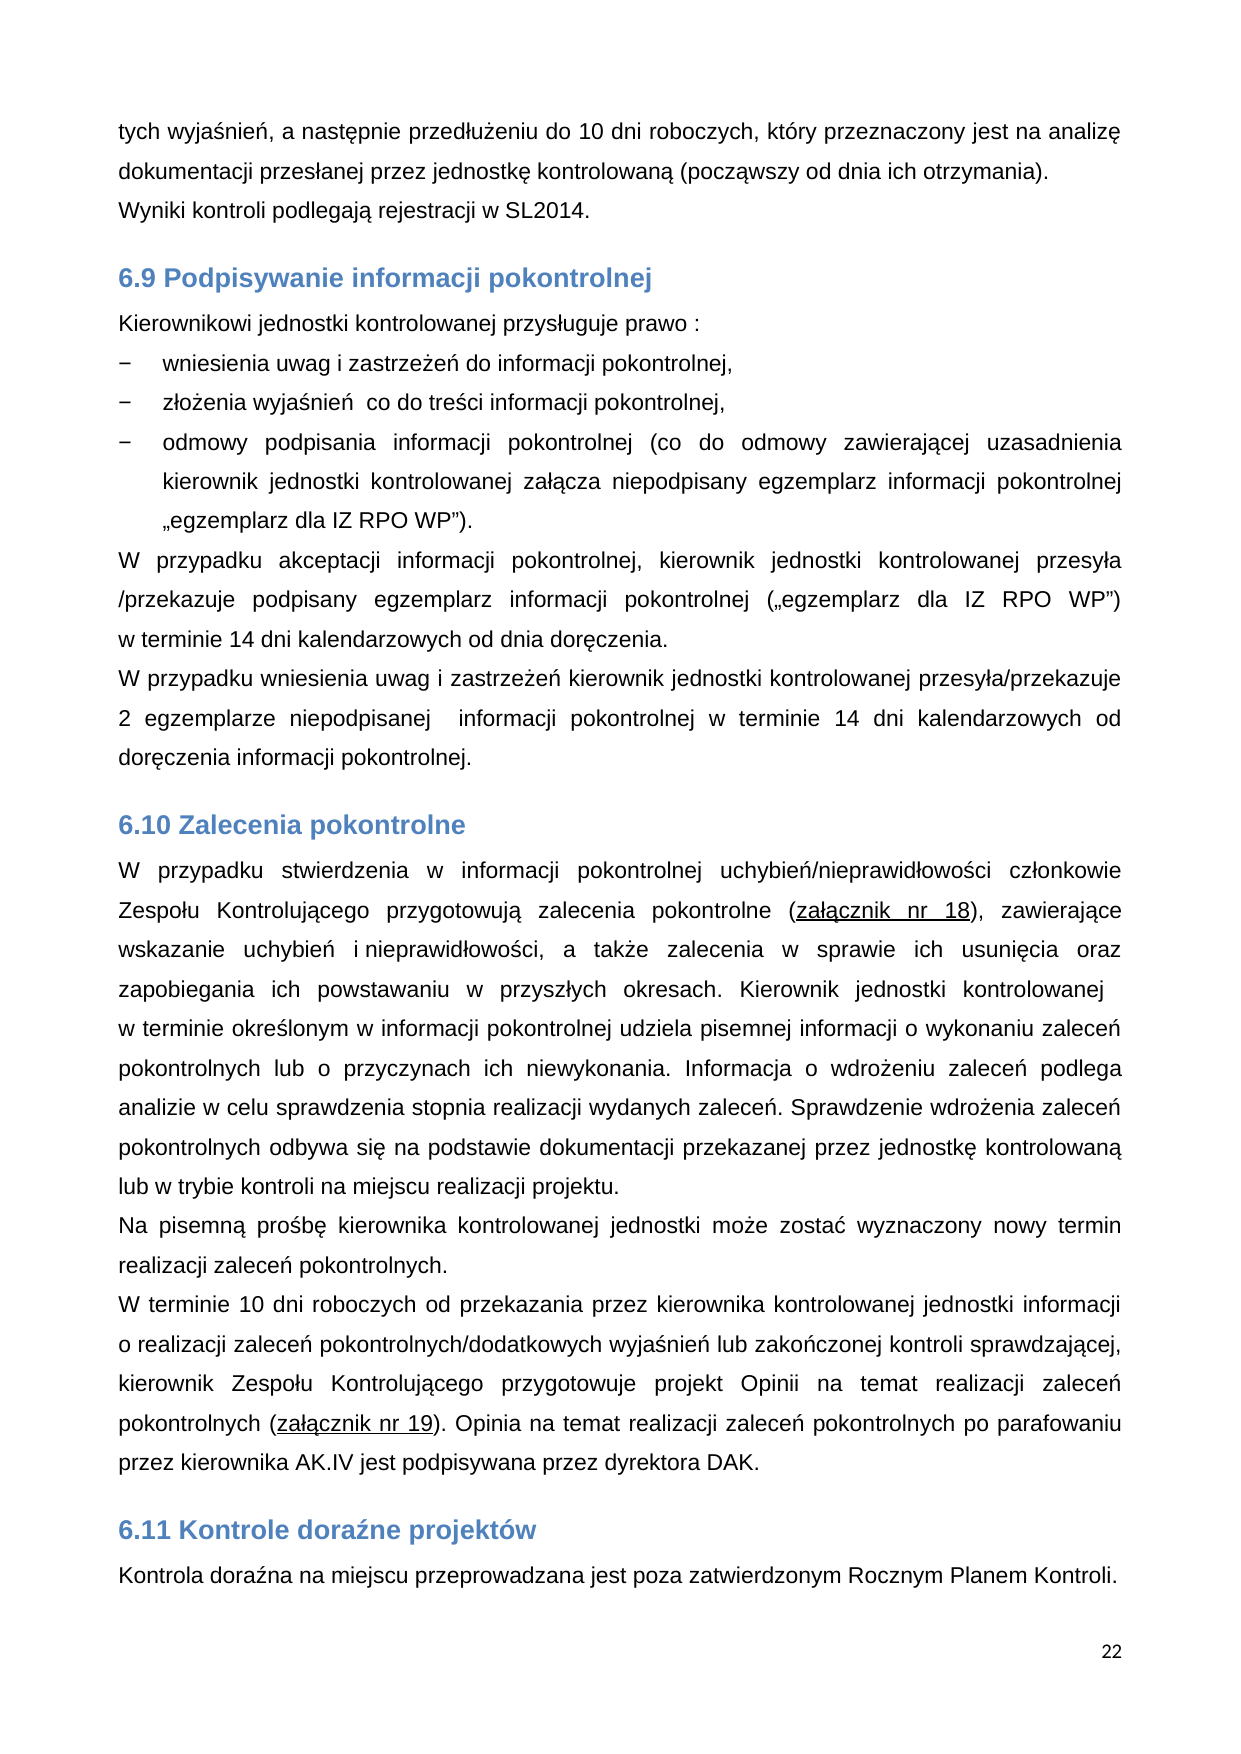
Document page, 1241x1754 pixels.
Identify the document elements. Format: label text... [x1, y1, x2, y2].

list odmowy podpisania informacji pokontrolnej (co do odmowy zawierającej uzasadnienia kierownik jednostki kontrolowanej załącza niepodpisany egzemplarz informacji pokontrolnej „egzemplarz dla IZ RPO WP”). [118, 428, 1122, 534]
text Kierownikowi jednostki kontrolowanej przysługuje prawo : [118, 310, 1122, 336]
list złożenia wyjaśnień co do treści informacji pokontrolnej, [118, 389, 1122, 415]
text W przypadku stwierdzenia w informacji pokontrolnej uchybień/nieprawidłowości członkowie Zespołu Kontrolującego przygotowują zalecenia pokontrolne (załącznik nr 18), zawierające wskazanie uchybień i nieprawidłowości, a także zalecenia w sprawie ich usunięcia oraz zapobiegania ich powstawaniu w przyszłych okresach. Kierownik jednostki kontrolowanej w terminie określonym w informacji pokontrolnej udziela pisemnej informacji o wykonaniu zaleceń pokontrolnych lub o przyczynach ich niewykonania. Informacja o wdrożeniu zaleceń podlega analizie w celu sprawdzenia stopnia realizacji wydanych zaleceń. Sprawdzenie wdrożenia zaleceń pokontrolnych odbywa się na podstawie dokumentacji przekazanej przez jednostkę kontrolowaną lub w trybie kontroli na miejscu realizacji projektu. [118, 857, 1122, 1199]
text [118, 118, 1122, 184]
subtitle 6.9 Podpisywanie informacji pokontrolnej [118, 262, 1122, 293]
subtitle 6.11 Kontrole doraźne projektów [118, 1514, 1122, 1545]
text W terminie 10 dni roboczych od przekazania przez kierownika kontrolowanej jednostki informacji o realizacji zaleceń pokontrolnych/dodatkowych wyjaśnień lub zakończonej kontroli sprawdzającej, kierownik Zespołu Kontrolującego przygotowuje projekt Opinii na temat realizacji zaleceń pokontrolnych (załącznik nr 19). Opinia na temat realizacji zaleceń pokontrolnych po parafowaniu przez kierownika AK.IV jest podpisywana przez dyrektora DAK. [118, 1291, 1122, 1476]
text Kontrola doraźna na miejscu przeprowadzana jest poza zatwierdzonym Rocznym Planem Kontroli. [118, 1562, 1122, 1589]
subtitle 6.10 Zalecenia pokontrolne [118, 809, 1122, 840]
text Wyniki kontroli podlegają rejestracji w SL2014. [118, 197, 1122, 223]
text Na pisemną prośbę kierownika kontrolowanej jednostki może zostać wyznaczony nowy termin realizacji zaleceń pokontrolnych. [118, 1212, 1122, 1278]
text W przypadku akceptacji informacji pokontrolnej, kierownik jednostki kontrolowanej przesyła /przekazuje podpisany egzemplarz informacji pokontrolnej („egzemplarz dla IZ RPO WP”) w terminie 14 dni kalendarzowych od dnia doręczenia. [118, 547, 1122, 652]
text W przypadku wniesienia uwag i zastrzeżeń kierownik jednostki kontrolowanej przesyła/przekazuje 2 egzemplarze niepodpisanej informacji pokontrolnej w terminie 14 dni kalendarzowych od doręczenia informacji pokontrolnej. [118, 665, 1122, 771]
list wniesienia uwag i zastrzeżeń do informacji pokontrolnej, [118, 349, 1122, 376]
